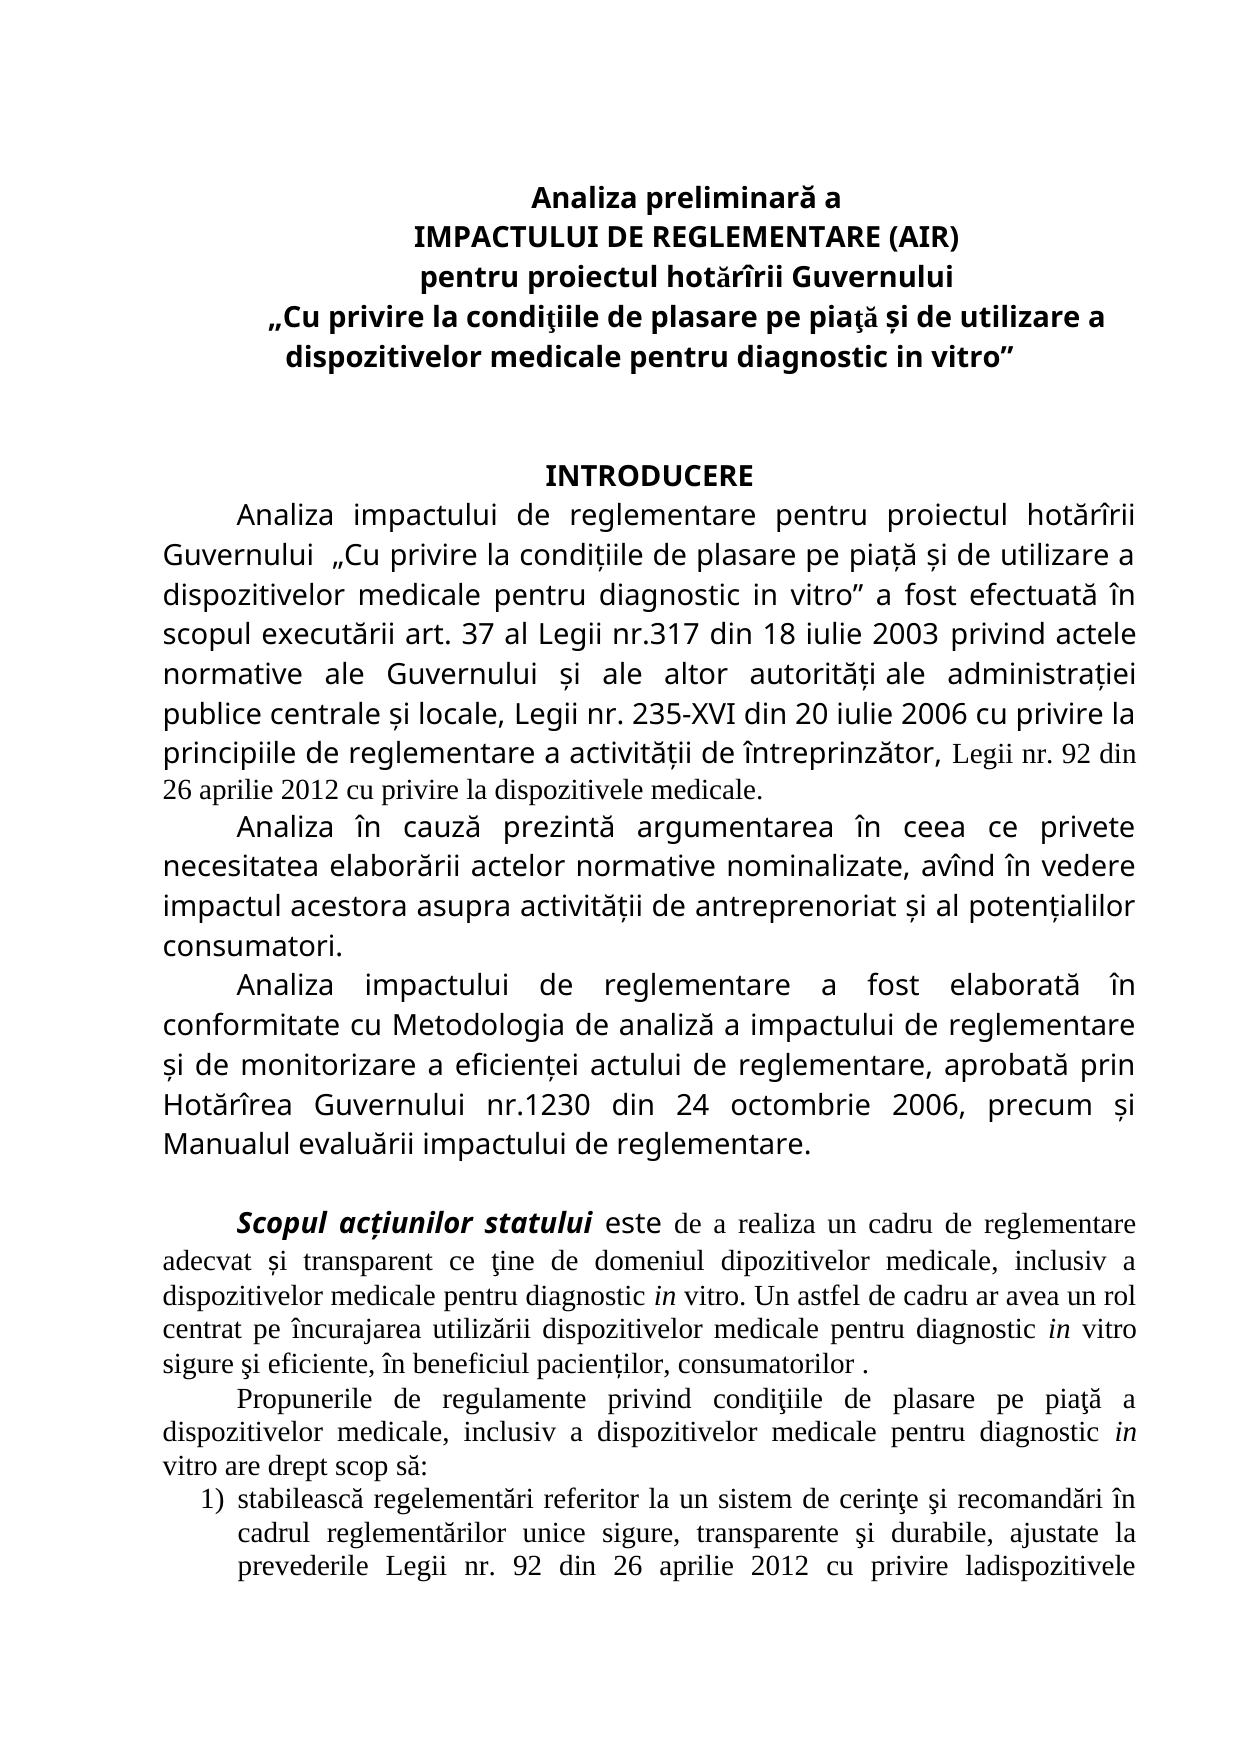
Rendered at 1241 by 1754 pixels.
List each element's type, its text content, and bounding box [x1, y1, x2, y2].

text pentru proiectul hotărîrii Guvernului [162, 256, 1137, 296]
text IMPACTULUI DE REGLEMENTARE (AIR) [162, 217, 1137, 256]
text Scopul acţiunilor statului este de a realiza un cadru de reglementare adecvat şi transparent ce ţine de domeniul dipozitivelor medicale, inclusiv a dispozitivelor medicale pentru diagnostic in vitro. Un astfel de cadru ar avea un rol centrat pe încurajarea utilizării dispozitivelor medicale pentru diagnostic in vitro sigure şi eficiente, în beneficiul pacienţilor, consumatorilor . [162, 1203, 1137, 1381]
text INTRODUCERE [162, 455, 1137, 494]
text „Cu privire la condiţiile de plasare pe piaţă şi de utilizare a dispozitivelor medicale pentru diagnostic in vitro” [162, 296, 1137, 376]
text Analiza impactului de reglementare a fost elaborată în conformitate cu Metodologia de analiză a impactului de reglementare şi de monitorizare a eficienţei actului de reglementare, aprobată prin Hotărîrea Guvernului nr.1230 din 24 octombrie 2006, precum şi Manualul evaluării impactului de reglementare. [162, 965, 1137, 1163]
text Propunerile de regulamente privind condiţiile de plasare pe piaţă a dispozitivelor medicale, inclusiv a dispozitivelor medicale pentru diagnostic in vitro are drept scop să: [162, 1381, 1137, 1481]
text Analiza impactului de reglementare pentru proiectul hotărîrii Guvernului „Cu privire la condiţiile de plasare pe piaţă şi de utilizare a dispozitivelor medicale pentru diagnostic in vitro” a fost efectuată în scopul executării art. 37 al Legii nr.317 din 18 iulie 2003 privind actele normative ale Guvernului şi ale altor autorităţi ale administraţiei publice centrale şi locale, Legii nr. 235-XVI din 20 iulie 2006 cu privire la principiile de reglementare a activităţii de întreprinzător, Legii nr. 92 din 26 aprilie 2012 cu privire la dispozitivele medicale. [162, 494, 1137, 806]
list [200, 1481, 1137, 1582]
text Analiza în cauză prezintă argumentarea în ceea ce privete necesitatea elaborării actelor normative nominalizate, avînd în vedere impactul acestora asupra activităţii de antreprenoriat şi al potenţialilor consumatori. [162, 806, 1137, 965]
text Analiza preliminară a [162, 177, 1137, 217]
